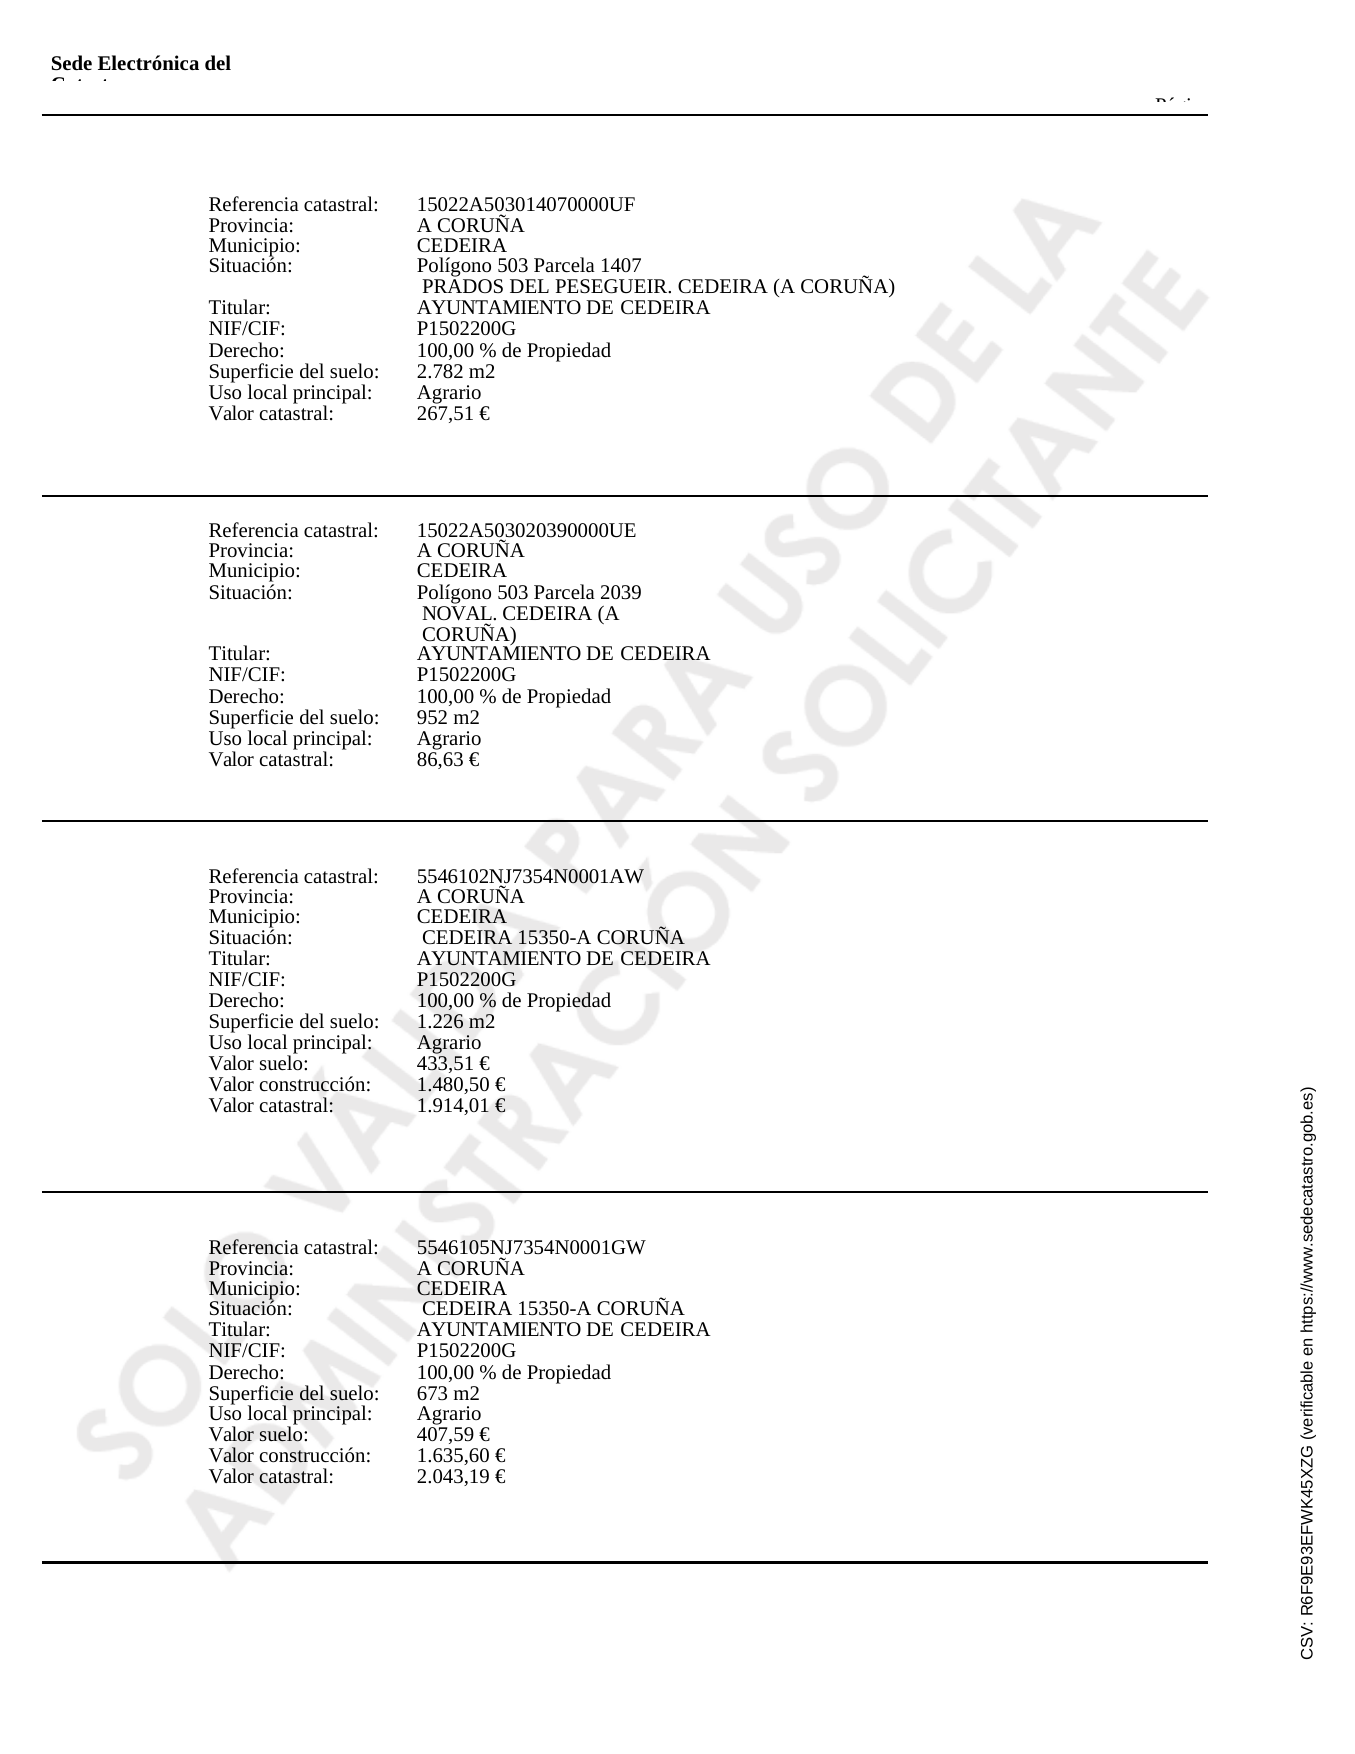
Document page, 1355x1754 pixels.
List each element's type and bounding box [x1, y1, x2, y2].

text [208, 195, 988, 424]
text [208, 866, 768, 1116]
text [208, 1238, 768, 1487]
picture [0, 168, 1240, 1609]
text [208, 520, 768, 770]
